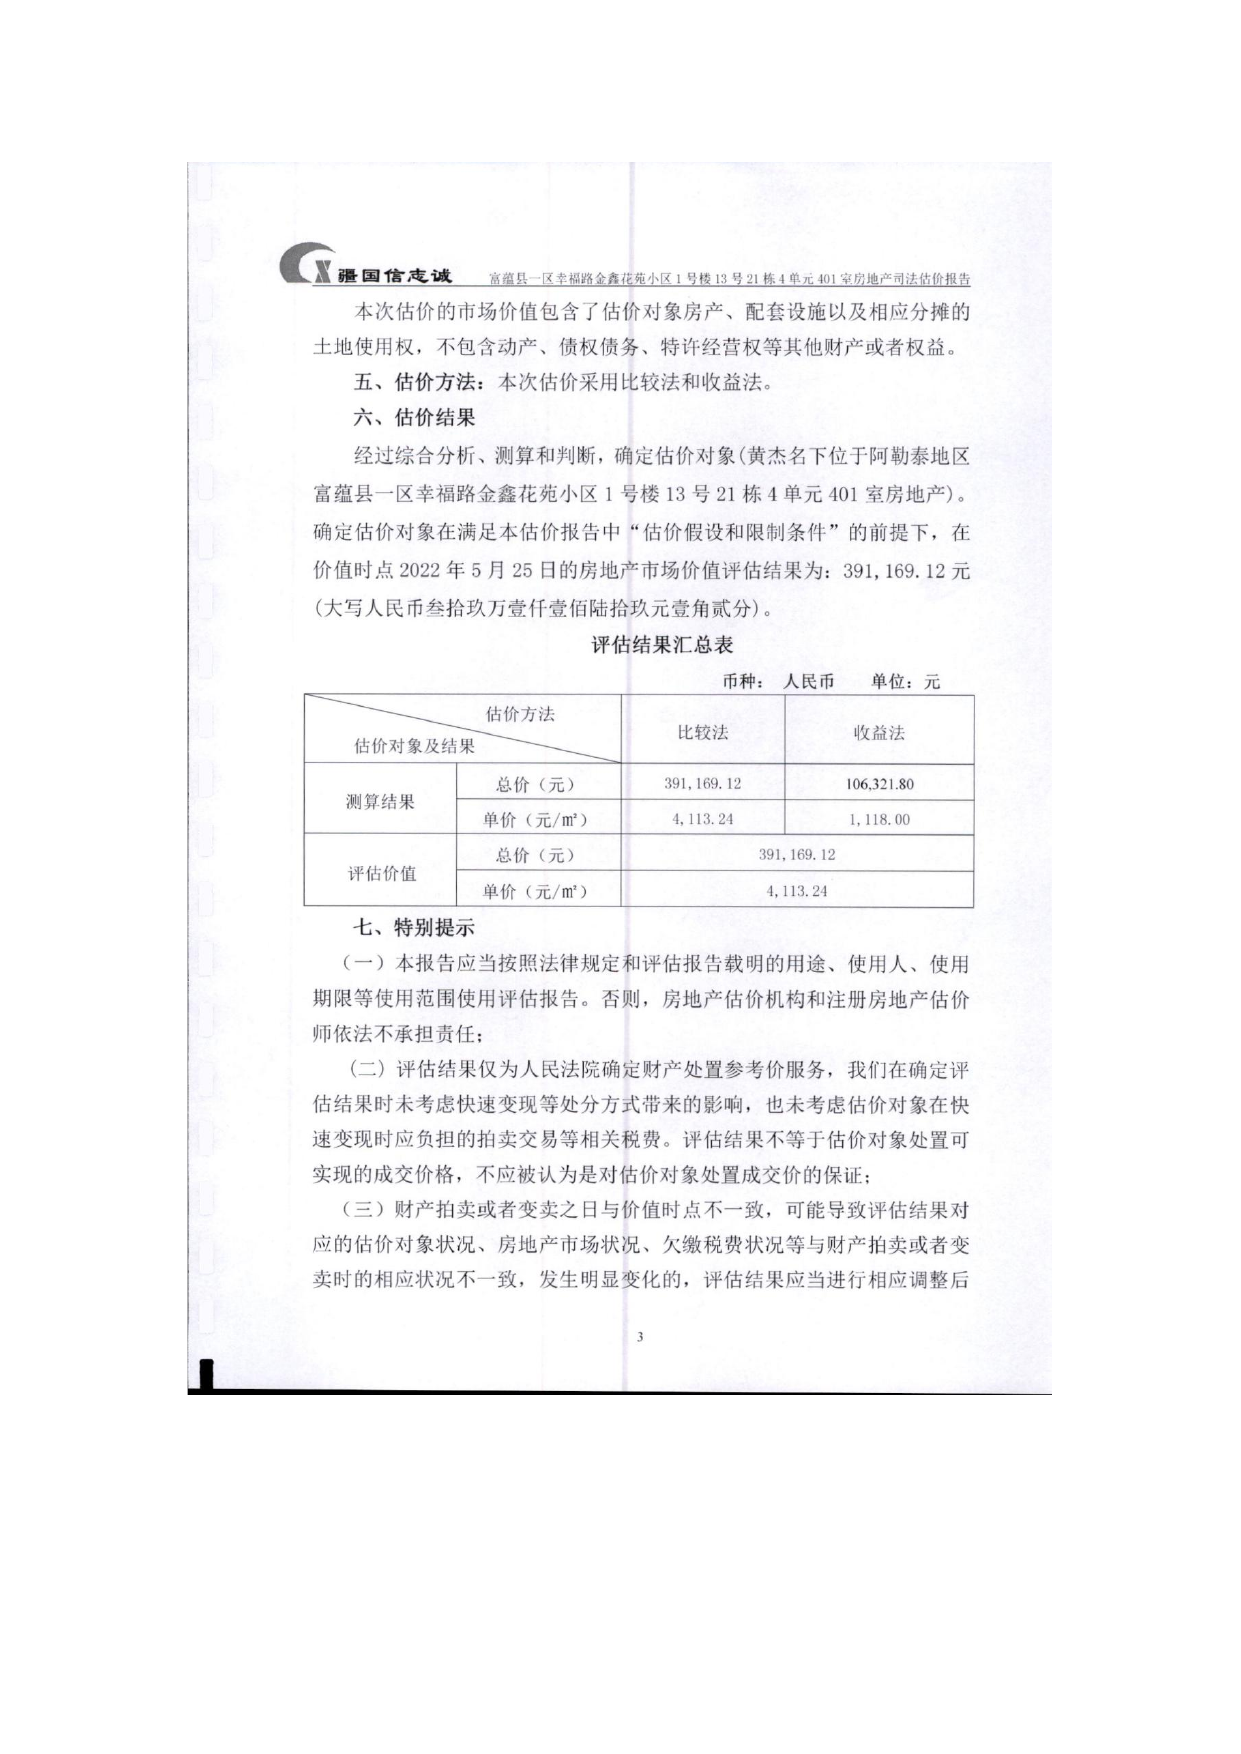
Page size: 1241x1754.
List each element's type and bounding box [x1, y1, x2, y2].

picture [187, 162, 1052, 1395]
